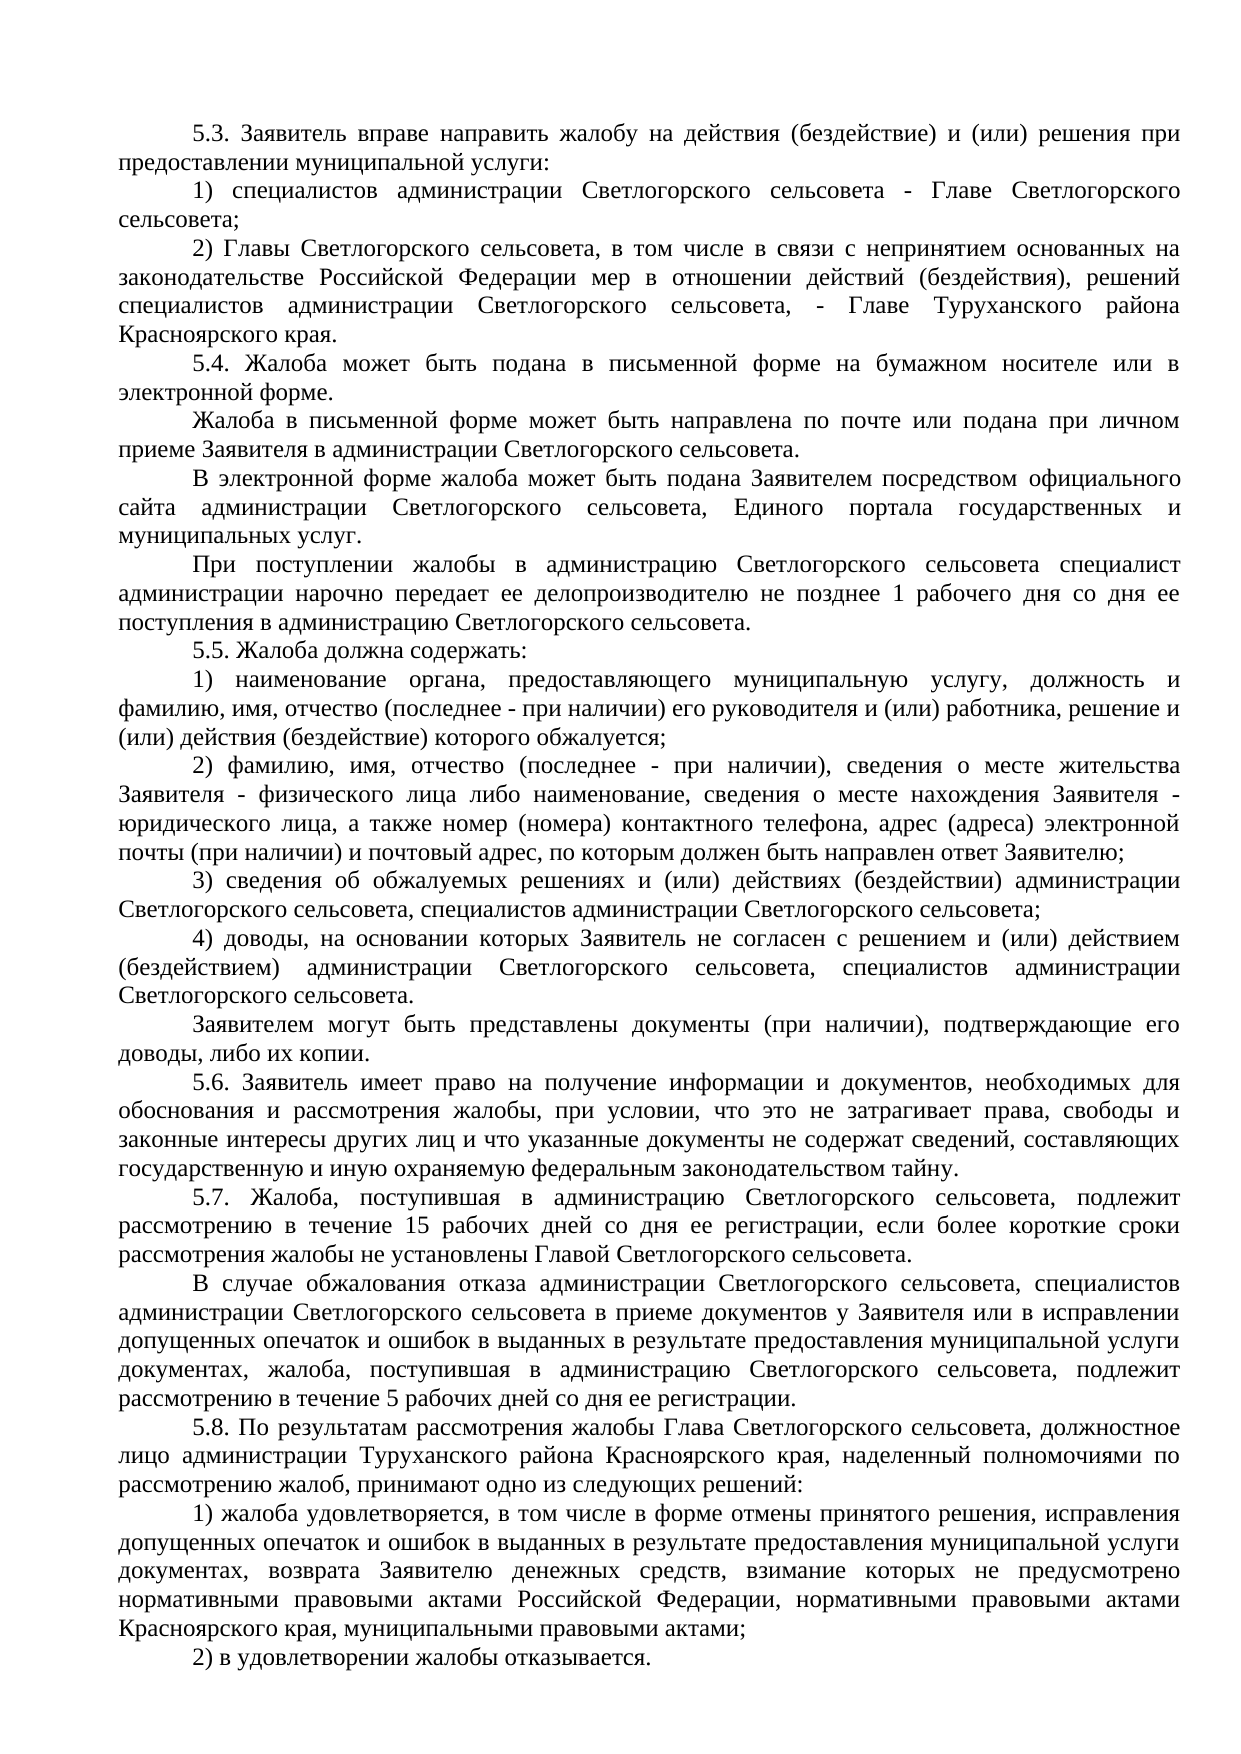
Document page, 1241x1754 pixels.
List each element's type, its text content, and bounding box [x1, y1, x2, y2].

text 5.4. Жалоба может быть подана в письменной форме на бумажном носителе или в электронной форме. [118, 348, 1181, 406]
text 4) доводы, на основании которых Заявитель не согласен с решением и (или) действием (бездействием) администрации Светлогорского сельсовета, специалистов администрации Светлогорского сельсовета. [118, 923, 1181, 1009]
text 5.5. Жалоба должна содержать: [118, 636, 1181, 664]
text 2) в удовлетворении жалобы отказывается. [118, 1642, 1181, 1671]
text 5.7. Жалоба, поступившая в администрацию Светлогорского сельсовета, подлежит рассмотрению в течение 15 рабочих дней со дня ее регистрации, если более короткие сроки рассмотрения жалобы не установлены Главой Светлогорского сельсовета. [118, 1182, 1181, 1268]
text 3) сведения об обжалуемых решениях и (или) действиях (бездействии) администрации Светлогорского сельсовета, специалистов администрации Светлогорского сельсовета; [118, 866, 1181, 923]
text 1) наименование органа, предоставляющего муниципальную услугу, должность и фамилию, имя, отчество (последнее - при наличии) его руководителя и (или) работника, решение и (или) действия (бездействие) которого обжалуется; [118, 664, 1181, 751]
text 2) фамилию, имя, отчество (последнее - при наличии), сведения о месте жительства Заявителя - физического лица либо наименование, сведения о месте нахождения Заявителя - юридического лица, а также номер (номера) контактного телефона, адрес (адреса) электронной почты (при наличии) и почтовый адрес, по которым должен быть направлен ответ Заявителю; [118, 751, 1181, 866]
text 5.6. Заявитель имеет право на получение информации и документов, необходимых для обоснования и рассмотрения жалобы, при условии, что это не затрагивает права, свободы и законные интересы других лиц и что указанные документы не содержат сведений, составляющих государственную и иную охраняемую федеральным законодательством тайну. [118, 1067, 1181, 1182]
text При поступлении жалобы в администрацию Светлогорского сельсовета специалист администрации нарочно передает ее делопроизводителю не позднее 1 рабочего дня со дня ее поступления в администрацию Светлогорского сельсовета. [118, 549, 1181, 636]
text 1) специалистов администрации Светлогорского сельсовета - Главе Светлогорского сельсовета; [118, 176, 1181, 233]
text 1) жалоба удовлетворяется, в том числе в форме отмены принятого решения, исправления допущенных опечаток и ошибок в выданных в результате предоставления муниципальной услуги документах, возврата Заявителю денежных средств, взимание которых не предусмотрено нормативными правовыми актами Российской Федерации, нормативными правовыми актами Красноярского края, муниципальными правовыми актами; [118, 1498, 1181, 1642]
text В электронной форме жалоба может быть подана Заявителем посредством официального сайта администрации Светлогорского сельсовета, Единого портала государственных и муниципальных услуг. [118, 463, 1181, 549]
text 5.8. По результатам рассмотрения жалобы Глава Светлогорского сельсовета, должностное лицо администрации Туруханского района Красноярского края, наделенный полномочиями по рассмотрению жалоб, принимают одно из следующих решений: [118, 1412, 1181, 1498]
text Заявителем могут быть представлены документы (при наличии), подтверждающие его доводы, либо их копии. [118, 1009, 1181, 1067]
text 2) Главы Светлогорского сельсовета, в том числе в связи с непринятием основанных на законодательстве Российской Федерации мер в отношении действий (бездействия), решений специалистов администрации Светлогорского сельсовета, - Главе Туруханского района Красноярского края. [118, 233, 1181, 348]
text 5.3. Заявитель вправе направить жалобу на действия (бездействие) и (или) решения при предоставлении муниципальной услуги: [118, 118, 1181, 176]
text Жалоба в письменной форме может быть направлена по почте или подана при личном приеме Заявителя в администрации Светлогорского сельсовета. [118, 406, 1181, 463]
text В случае обжалования отказа администрации Светлогорского сельсовета, специалистов администрации Светлогорского сельсовета в приеме документов у Заявителя или в исправлении допущенных опечаток и ошибок в выданных в результате предоставления муниципальной услуги документах, жалоба, поступившая в администрацию Светлогорского сельсовета, подлежит рассмотрению в течение 5 рабочих дней со дня ее регистрации. [118, 1268, 1181, 1412]
